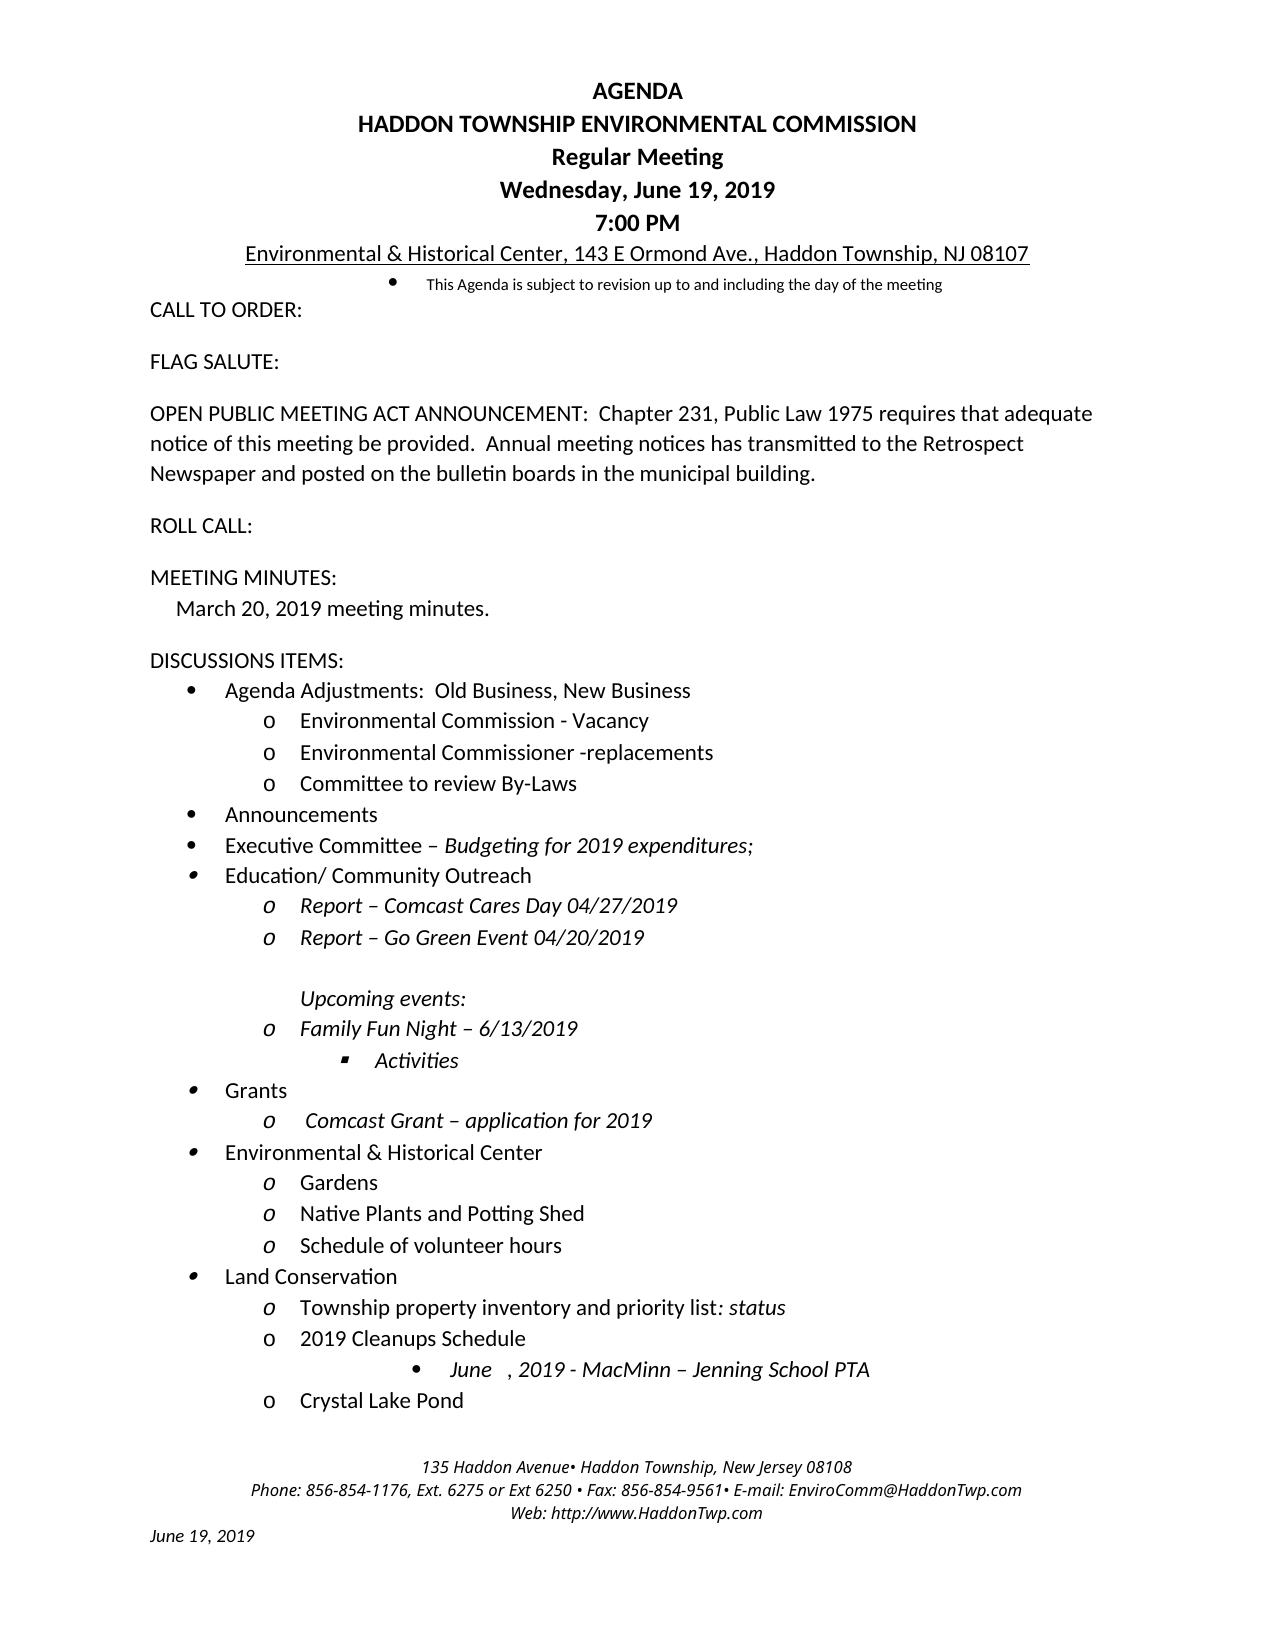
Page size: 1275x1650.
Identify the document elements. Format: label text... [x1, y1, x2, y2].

list Family Fun Night – 6/13/2019 [262, 1014, 1125, 1044]
list Environmental Commission - Vacancy [262, 706, 1125, 735]
text DISCUSSIONS ITEMS: [150, 646, 1125, 674]
list Crystal Lake Pond [262, 1386, 1125, 1415]
list Schedule of volunteer hours [262, 1231, 1125, 1260]
list Activities [337, 1046, 1125, 1074]
list Native Plants and Potting Shed [262, 1199, 1125, 1229]
text FLAG SALUTE: [150, 347, 1125, 375]
list June , 2019 - MacMinn – Jenning School PTA [412, 1356, 1125, 1384]
list 2019 Cleanups Schedule [262, 1324, 1125, 1353]
list Report – Comcast Cares Day 04/27/2019 [262, 891, 1125, 920]
list Education/ Community Outreach [187, 861, 1125, 889]
list Environmental Commissioner -replacements [262, 738, 1125, 767]
list Executive Committee – Budgeting for 2019 expenditures; [187, 831, 1125, 859]
list Township property inventory and priority list: status [262, 1293, 1125, 1322]
text MEETING MINUTES: [150, 563, 1125, 592]
list Committee to review By-Laws [262, 769, 1125, 798]
text March 20, 2019 meeting minutes. [150, 594, 1125, 622]
list Environmental & Historical Center [187, 1138, 1125, 1166]
text CALL TO ORDER: [150, 295, 1125, 323]
list Announcements [187, 801, 1125, 829]
text ROLL CALL: [150, 511, 1125, 539]
list Grants [187, 1076, 1125, 1104]
list Upcoming events: [300, 984, 1125, 1012]
list Comcast Grant – application for 2019 [262, 1106, 1125, 1136]
text OPEN PUBLIC MEETING ACT ANNOUNCEMENT: Chapter 231, Public Law 1975 requires that adequate notice of this meeting be provided. Annual meeting notices has transmitted to the Retrospect Newspaper and posted on the bulletin boards in the municipal building. [150, 399, 1125, 487]
list Report – Go Green Event 04/20/2019 [262, 923, 1125, 952]
list Agenda Adjustments: Old Business, New Business [187, 676, 1125, 704]
list Gardens [262, 1168, 1125, 1197]
list Land Conservation [187, 1262, 1125, 1291]
